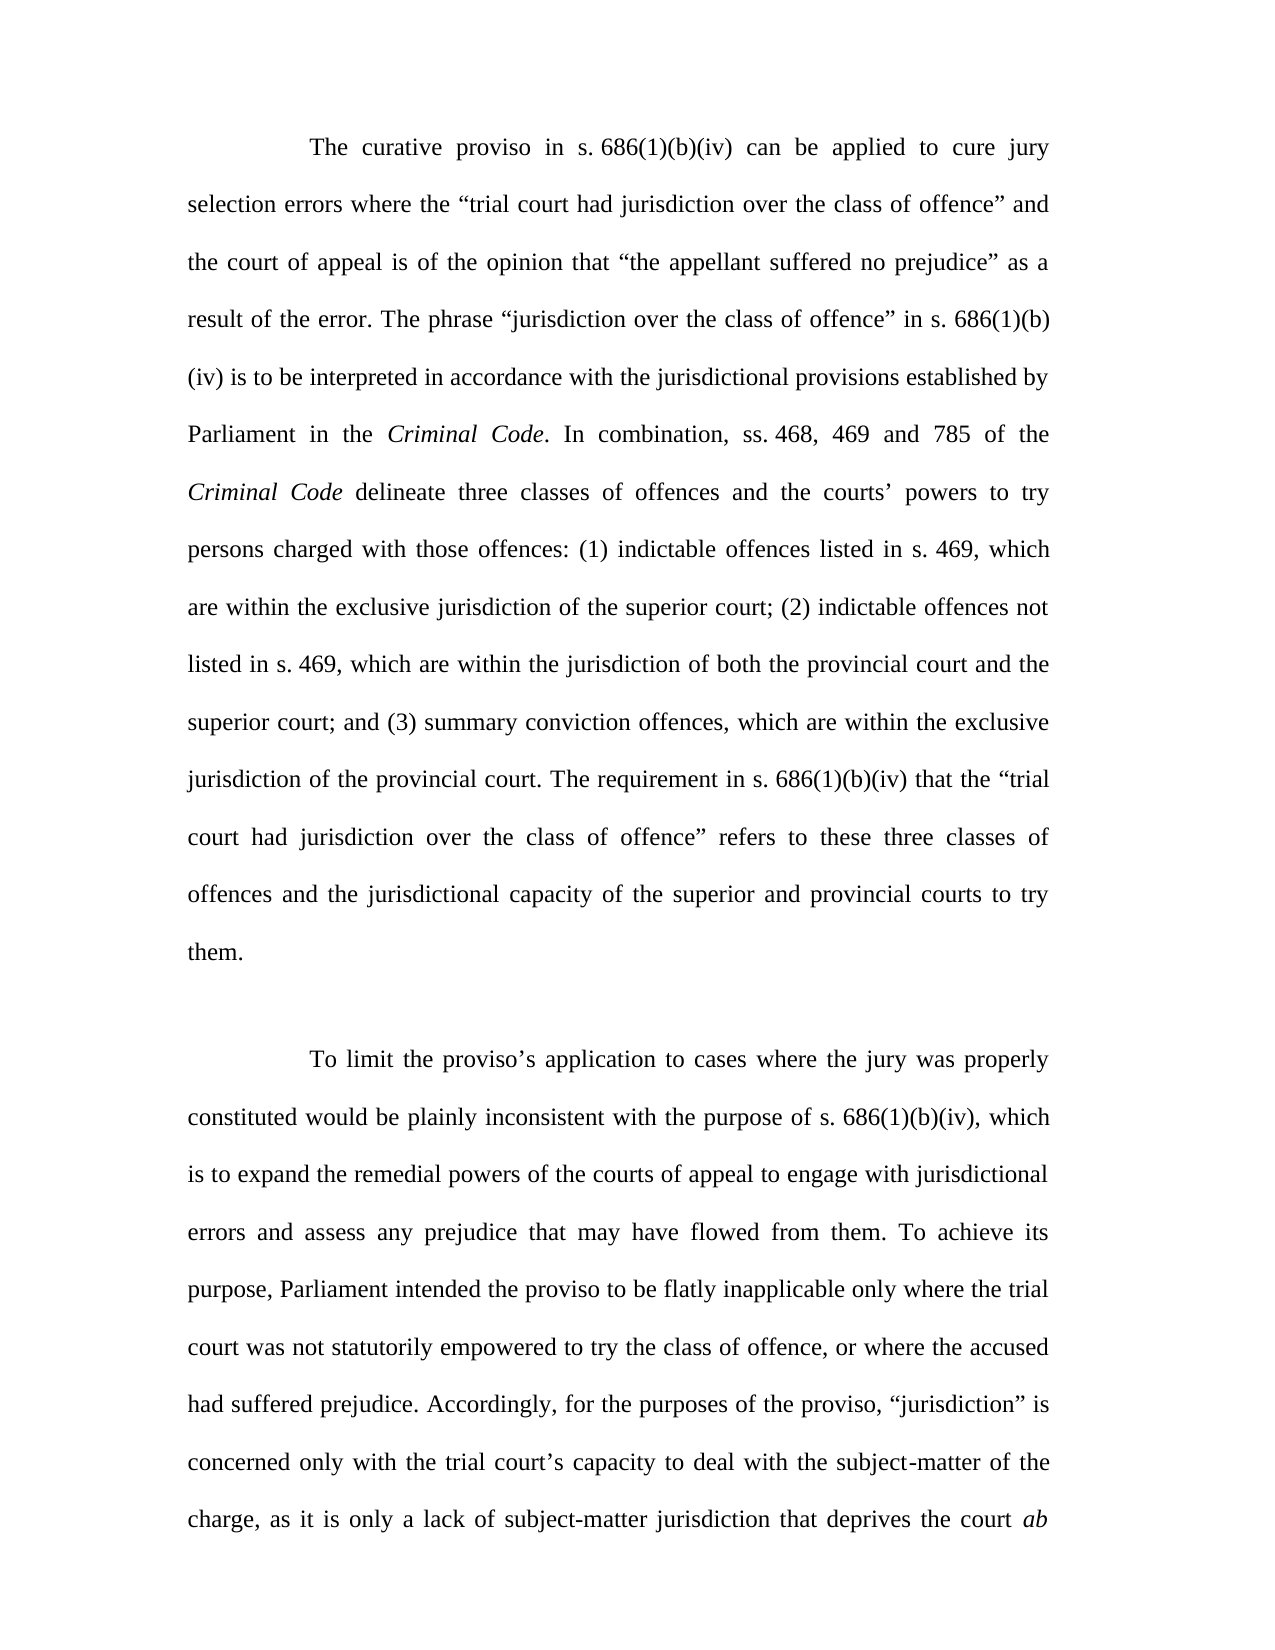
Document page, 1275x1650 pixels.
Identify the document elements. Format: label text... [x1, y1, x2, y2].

text The curative proviso in s. 686(1)(b)(iv) can be applied to cure jury selection errors where the “trial court had jurisdiction over the class of offence” and the court of appeal is of the opinion that “the appellant suffered no prejudice” as a result of the error. The phrase “jurisdiction over the class of offence” in s. 686(1)(b)(iv) is to be interpreted in accordance with the jurisdictional provisions established by Parliament in the Criminal Code. In combination, ss. 468, 469 and 785 of the Criminal Code delineate three classes of offences and the courts’ powers to try persons charged with those offences: (1) indictable offences listed in s. 469, which are within the exclusive jurisdiction of the superior court; (2) indictable offences not listed in s. 469, which are within the jurisdiction of both the provincial court and the superior court; and (3) summary conviction offences, which are within the exclusive jurisdiction of the provincial court. The requirement in s. 686(1)(b)(iv) that the “trial court had jurisdiction over the class of offence” refers to these three classes of offences and the jurisdictional capacity of the superior and provincial courts to try them. [187, 132, 1050, 966]
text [187, 1044, 1050, 1533]
